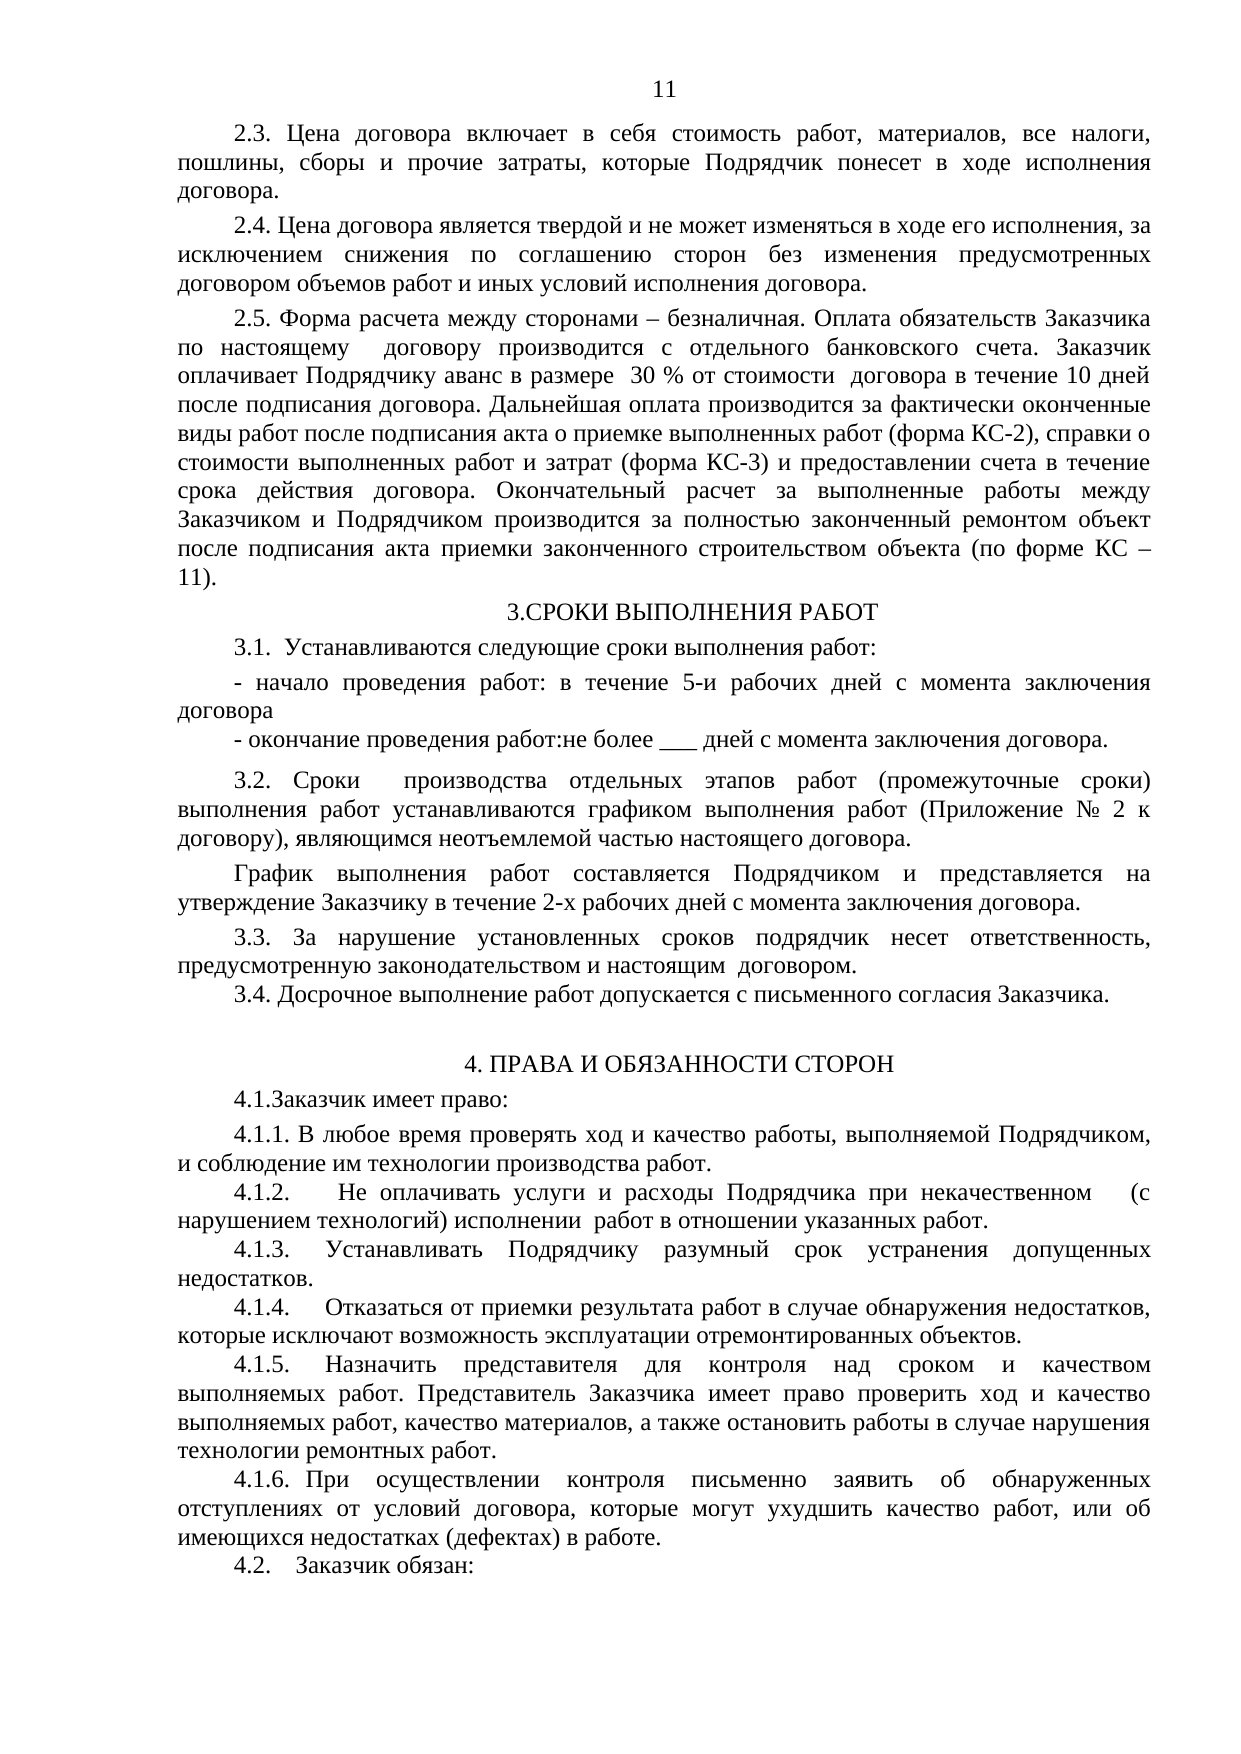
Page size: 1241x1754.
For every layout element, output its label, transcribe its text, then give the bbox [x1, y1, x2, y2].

list Заказчик обязан: [177, 1551, 1152, 1579]
list При осуществлении контроля письменно заявить об обнаруженных отступлениях от условий договора, которые могут ухудшить качество работ, или об имеющихся недостатках (дефектах) в работе. [177, 1464, 1152, 1551]
text 4.1.Заказчик имеет право: [177, 1084, 1152, 1113]
text 3.3. За нарушение установленных сроков подрядчик несет ответственность, предусмотренную законодательством и настоящим договором. [177, 922, 1152, 979]
text - начало проведения работ: в течение 5-и рабочих дней с момента заключения договора [177, 667, 1152, 724]
text 3.4. Досрочное выполнение работ допускается с письменного согласия Заказчика. [177, 979, 1152, 1008]
list В любое время проверять ход и качество работы, выполняемой Подрядчиком, и соблюдение им технологии производства работ. [177, 1119, 1152, 1177]
text 2.5. Форма расчета между сторонами – безналичная. Оплата обязательств Заказчика по настоящему договору производится с отдельного банковского счета. Заказчик оплачивает Подрядчику аванс в размере 30 % от стоимости договора в течение 10 дней после подписания договора. Дальнейшая оплата производится за фактически оконченные виды работ после подписания акта о приемке выполненных работ (форма КС-2), справки о стоимости выполненных работ и затрат (форма КС-3) и предоставлении счета в течение срока действия договора. Окончательный расчет за выполненные работы между Заказчиком и Подрядчиком производится за полностью законченный ремонтом объект после подписания акта приемки законченного строительством объекта (по форме КС – 11). [177, 303, 1152, 591]
text График выполнения работ составляется Подрядчиком и представляется на утверждение Заказчику в течение 2-х рабочих дней с момента заключения договора. [177, 858, 1152, 916]
list Устанавливать Подрядчику разумный срок устранения допущенных недостатков. [177, 1234, 1152, 1292]
text 2.3. Цена договора включает в себя стоимость работ, материалов, все налоги, пошлины, сборы и прочие затраты, которые Подрядчик понесет в ходе исполнения договора. [177, 118, 1152, 204]
text 3.2. Сроки производства отдельных этапов работ (промежуточные сроки) выполнения работ устанавливаются графиком выполнения работ (Приложение № 2 к договору), являющимся неотъемлемой частью настоящего договора. [177, 766, 1152, 852]
list Не оплачивать услуги и расходы Подрядчика при некачественном (с нарушением технологий) исполнении работ в отношении указанных работ. [177, 1177, 1152, 1234]
list Назначить представителя для контроля над сроком и качеством выполняемых работ. Представитель Заказчика имеет право проверить ход и качество выполняемых работ, качество материалов, а также остановить работы в случае нарушения технологии ремонтных работ. [177, 1349, 1152, 1464]
text 3.СРОКИ ВЫПОЛНЕНИЯ РАБОТ [177, 597, 1152, 626]
text 3.1. Устанавливаются следующие сроки выполнения работ: [177, 632, 1152, 661]
text - окончание проведения работ:не более ___ дней с момента заключения договора. [177, 724, 1152, 753]
text 2.4. Цена договора является твердой и не может изменяться в ходе его исполнения, за исключением снижения по соглашению сторон без изменения предусмотренных договором объемов работ и иных условий исполнения договора. [177, 211, 1152, 297]
list Отказаться от приемки результата работ в случае обнаружения недостатков, которые исключают возможность эксплуатации отремонтированных объектов. [177, 1292, 1152, 1349]
text 4. ПРАВА И ОБЯЗАННОСТИ СТОРОН [207, 1049, 1152, 1078]
